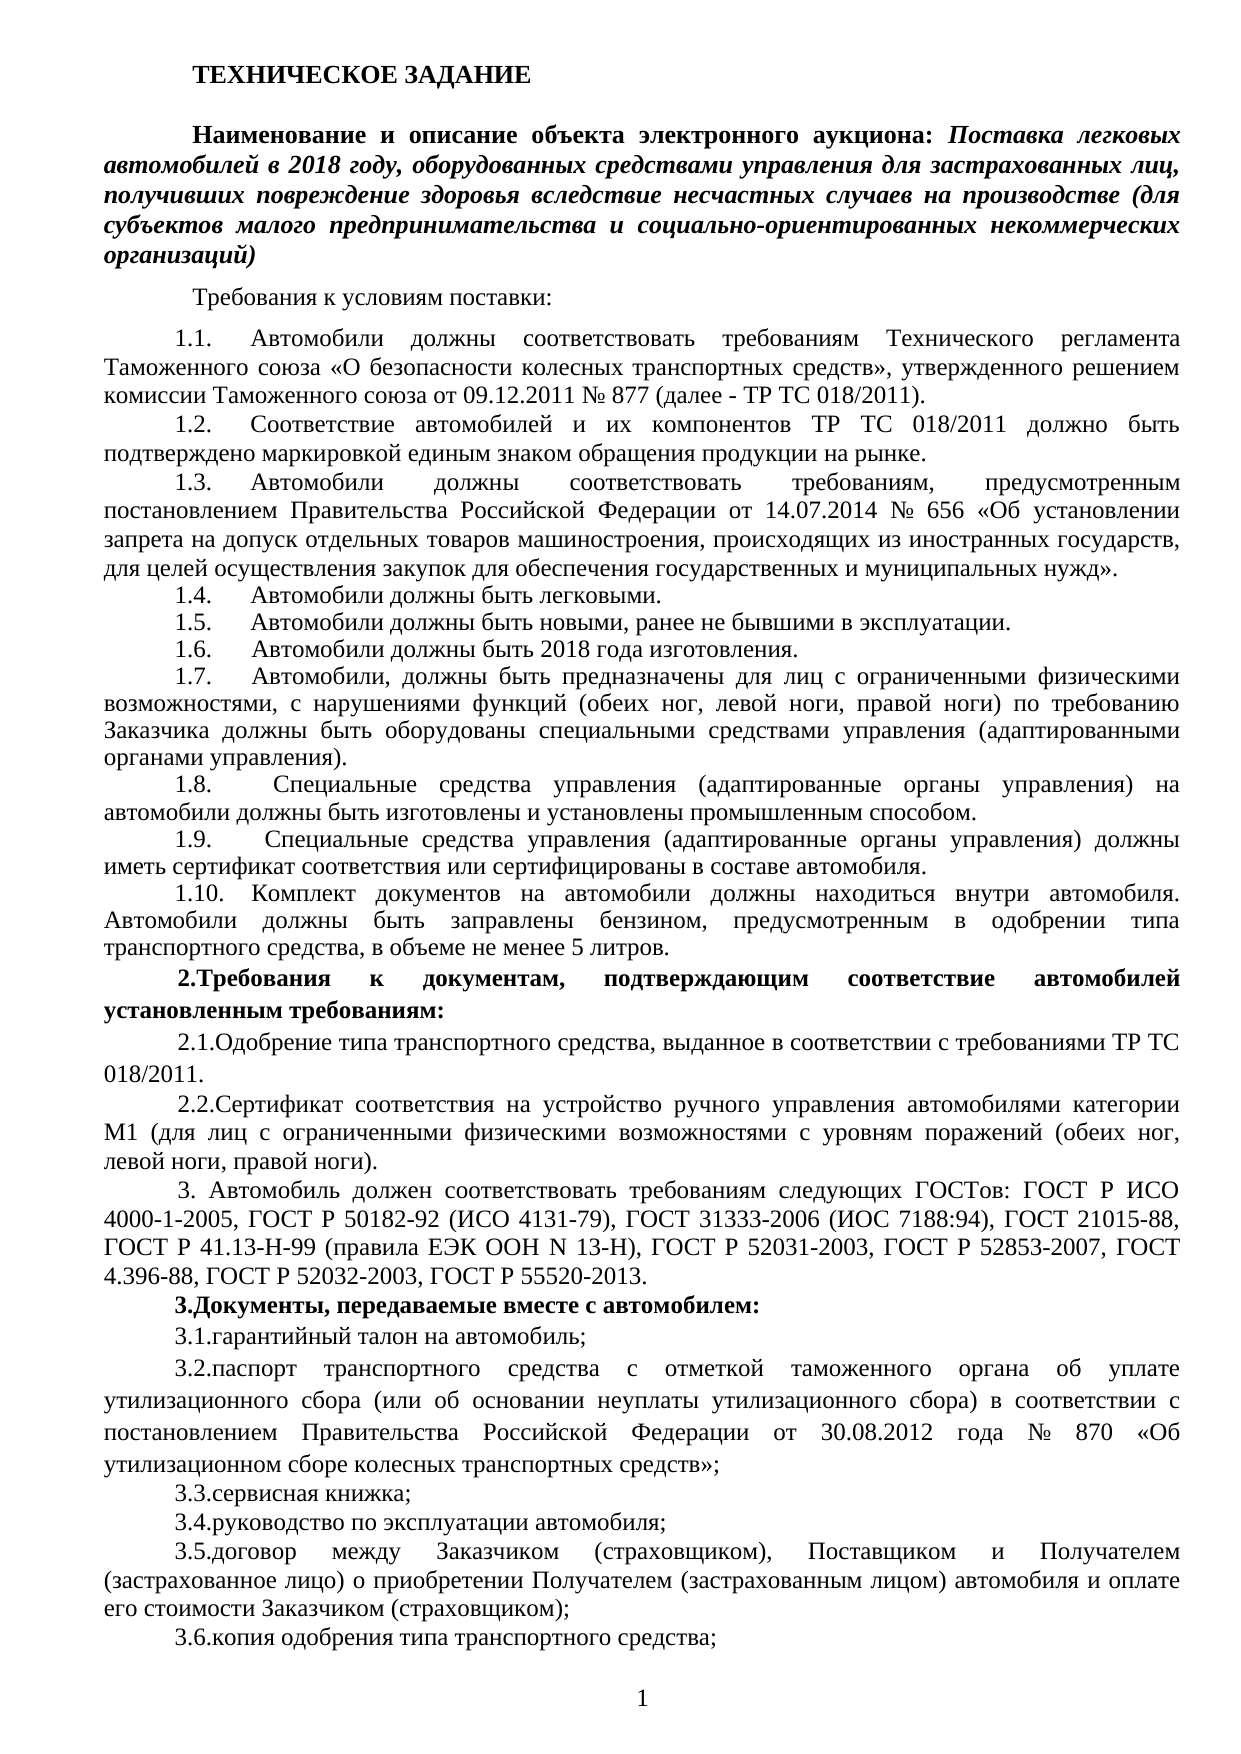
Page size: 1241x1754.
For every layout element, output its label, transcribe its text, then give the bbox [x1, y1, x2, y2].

text 3.Документы, передаваемые вместе с автомобилем: [103, 1290, 1181, 1319]
list Автомобили, должны быть предназначены для лиц с ограниченными физическими возможностями, с нарушениями функций (обеих ног, левой ноги, правой ноги) по требованию Заказчика должны быть оборудованы специальными средствами управления (адаптированными органами управления). [103, 663, 1181, 771]
list Автомобили должны быть легковыми. [103, 582, 1181, 609]
list Автомобили должны быть новыми, ранее не бывшими в эксплуатации. [103, 609, 1181, 636]
text 2.Требования к документам, подтверждающим соответствие автомобилей установленным требованиям: [103, 961, 1181, 1025]
text 3.6.копия одобрения типа транспортного средства; [103, 1622, 1181, 1651]
text 3.2.паспорт транспортного средства с отметкой таможенного органа об уплате утилизационного сбора (или об основании неуплаты утилизационного сбора) в соответствии с постановлением Правительства Российской Федерации от 30.08.2012 года № 870 «Об утилизационном сборе колесных транспортных средств»; [103, 1351, 1181, 1478]
list Специальные средства управления (адаптированные органы управления) должны иметь сертификат соответствия или сертифицированы в составе автомобиля. [103, 825, 1181, 879]
text 3.5.договор между Заказчиком (страховщиком), Поставщиком и Получателем (застрахованное лицо) о приобретении Получателем (застрахованным лицом) автомобиля и оплате его стоимости Заказчиком (страховщиком); [103, 1536, 1181, 1622]
list Автомобили должны быть 2018 года изготовления. [103, 636, 1181, 663]
list Автомобили должны соответствовать требованиям, предусмотренным постановлением Правительства Российской Федерации от 14.07.2014 № 656 «Об установлении запрета на допуск отдельных товаров машиностроения, происходящих из иностранных государств, для целей осуществления закупок для обеспечения государственных и муниципальных нужд». [103, 467, 1181, 582]
text 2.1.Одобрение типа транспортного средства, выданное в соответствии с требованиями ТР ТС 018/2011. [103, 1025, 1181, 1089]
text 3.3.сервисная книжка; [103, 1478, 1181, 1507]
text Техническое задание [103, 59, 1181, 89]
text 3. Автомобиль должен соответствовать требованиям следующих ГОСТов: ГОСТ Р ИСО 4000-1-2005, ГОСТ Р 50182-92 (ИСО 4131-79), ГОСТ 31333-2006 (ИОС 7188:94), ГОСТ 21015-88, ГОСТ Р 41.13-Н-99 (правила ЕЭК ООН N 13-Н), ГОСТ Р 52031-2003, ГОСТ Р 52853-2007, ГОСТ 4.396-88, ГОСТ Р 52032-2003, ГОСТ Р 55520-2013. [103, 1175, 1181, 1290]
list Специальные средства управления (адаптированные органы управления) на автомобили должны быть изготовлены и установлены промышленным способом. [103, 771, 1181, 825]
text 2.2.Сертификат соответствия на устройство ручного управления автомобилями категории М1 (для лиц с ограниченными физическими возможностями с уровням поражений (обеих ног, левой ноги, правой ноги). [103, 1089, 1181, 1175]
list Автомобили должны соответствовать требованиям Технического регламента Таможенного союза «О безопасности колесных транспортных средств», утвержденного решением комиссии Таможенного союза от 09.12.2011 № 877 (далее - ТР ТС 018/2011). [103, 323, 1181, 409]
text Требования к условиям поставки: [103, 282, 1181, 310]
list Комплект документов на автомобили должны находиться внутри автомобиля. Автомобили должны быть заправлены бензином, предусмотренным в одобрении типа транспортного средства, в объеме не менее 5 литров. [103, 879, 1181, 961]
text 3.4.руководство по эксплуатации автомобиля; [103, 1507, 1181, 1536]
text Наименование и описание объекта электронного аукциона: Поставка легковых автомобилей в 2018 году, оборудованных средствами управления для застрахованных лиц, получивших повреждение здоровья вследствие несчастных случаев на производстве (для субъектов малого предпринимательства и социально-ориентированных некоммерческих организаций) [103, 119, 1181, 269]
text 3.1.гарантийный талон на автомобиль; [103, 1319, 1181, 1351]
list Соответствие автомобилей и их компонентов ТР ТС 018/2011 должно быть подтверждено маркировкой единым знаком обращения продукции на рынке. [103, 409, 1181, 467]
